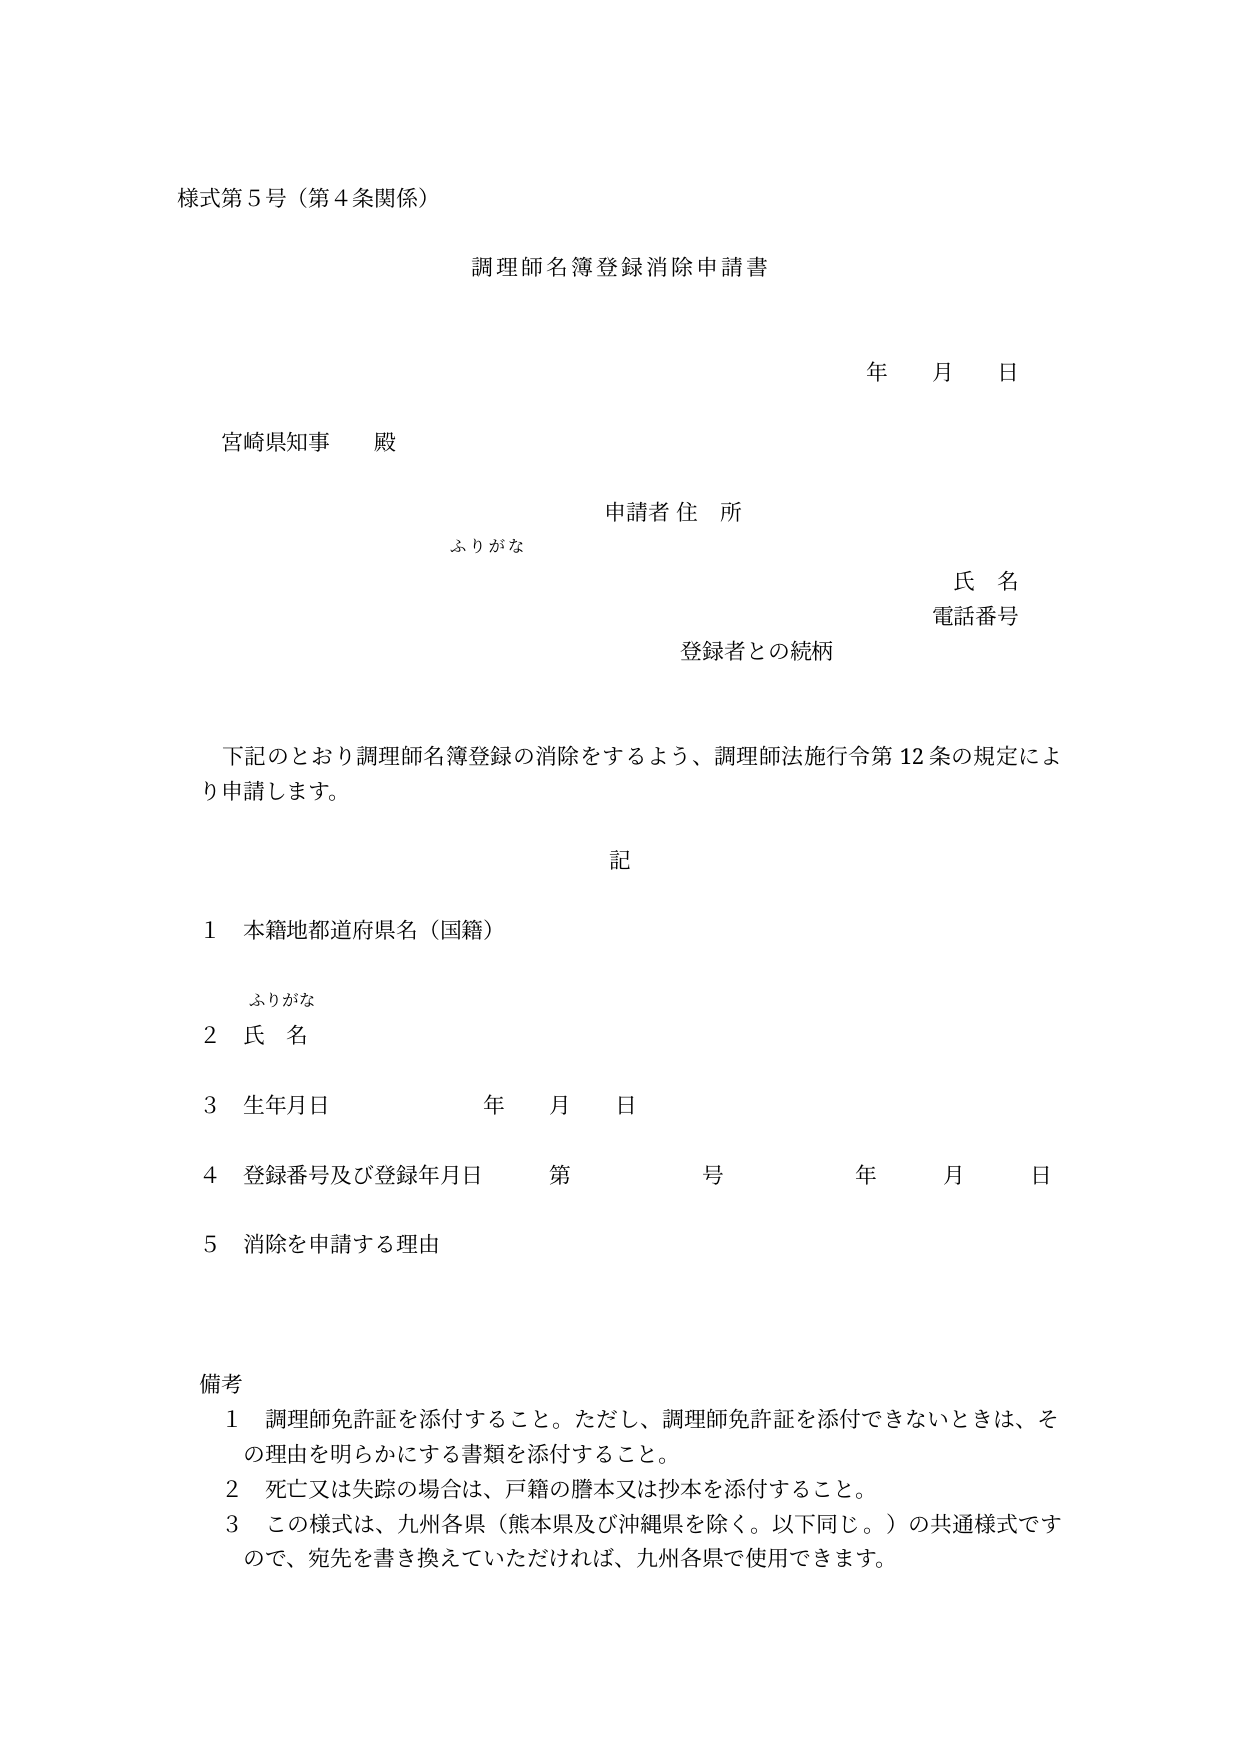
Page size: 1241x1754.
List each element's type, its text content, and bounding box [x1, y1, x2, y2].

text 下記のとおり調理師名簿登録の消除をするよう、調理師法施行令第12条の規定により申請します。 [177, 737, 1063, 807]
text ２ 氏名 [177, 1017, 1063, 1051]
text ３ 生年月日 年 月 日 [177, 1086, 1063, 1121]
text 様式第５号（第４条関係） [177, 179, 1063, 214]
text １ 調理師免許証を添付すること。ただし、調理師免許証を添付できないときは、その理由を明らかにする書類を添付すること。 [221, 1400, 1063, 1470]
text 備考 [177, 1366, 1063, 1400]
text 記 [177, 842, 1063, 877]
text 登録者との続柄 [177, 633, 1063, 668]
text 宮崎県知事 殿 [177, 423, 1063, 458]
text 氏名 [177, 563, 1019, 598]
text ２ 死亡又は失踪の場合は、戸籍の謄本又は抄本を添付すること。 [221, 1470, 1063, 1505]
text ４ 登録番号及び登録年月日 第 号 年 月 日 [177, 1156, 1063, 1191]
text ５ 消除を申請する理由 [177, 1226, 1063, 1261]
text 調理師名簿登録消除申請書 [177, 249, 1063, 284]
text 年 月 日 [177, 353, 1019, 388]
text 申請者 住 所 [177, 493, 932, 528]
text ふりがな [177, 528, 997, 563]
text ３ この様式は、九州各県（熊本県及び沖縄県を除く。以下同じ。）の共通様式ですので、宛先を書き換えていただければ、九州各県で使用できます。 [221, 1505, 1063, 1575]
text ふりがな [177, 982, 1063, 1017]
text １ 本籍地都道府県名（国籍） [177, 912, 1063, 947]
text 電話番号 [177, 598, 1019, 633]
